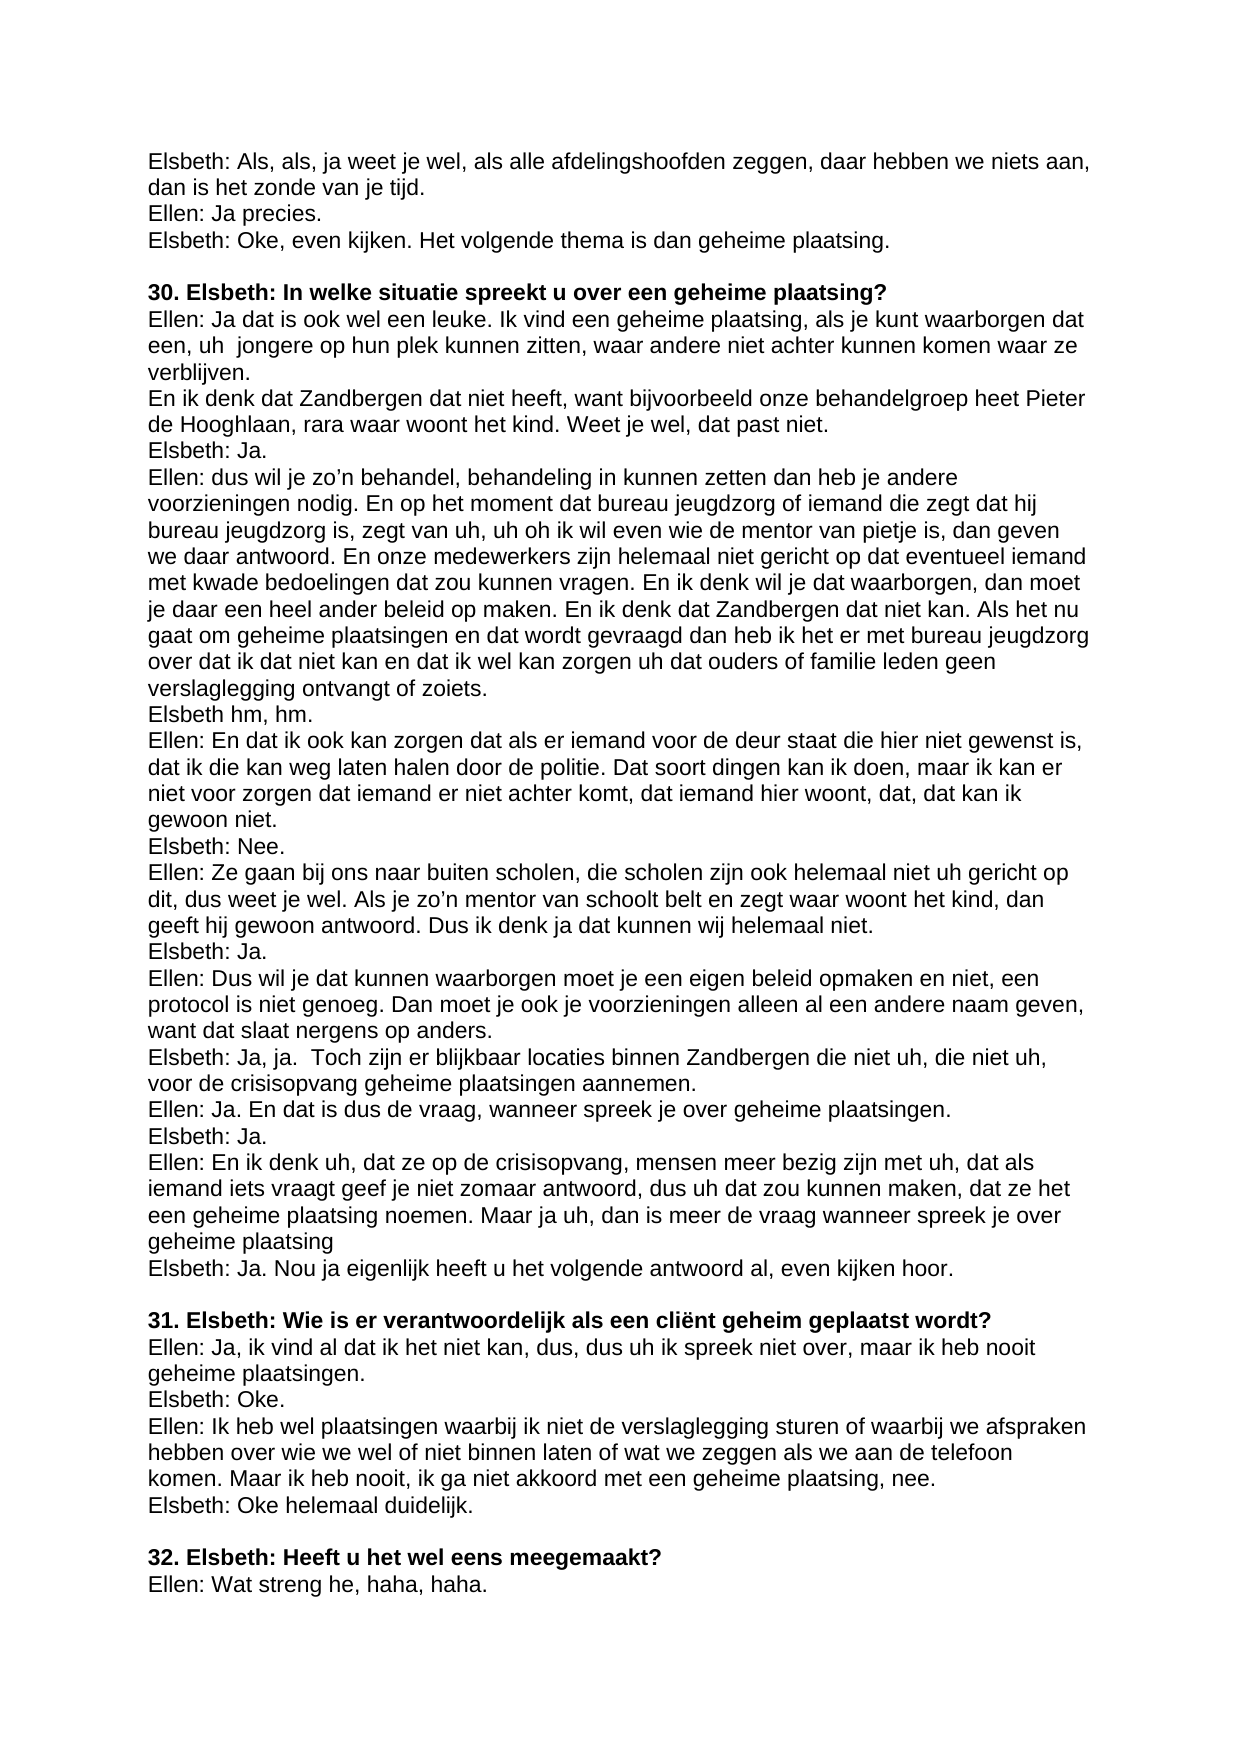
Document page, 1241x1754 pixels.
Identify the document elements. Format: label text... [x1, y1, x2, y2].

text Ellen: Ja precies. [148, 200, 1093, 227]
text En ik denk dat Zandbergen dat niet heeft, want bijvoorbeeld onze behandelgroep heet Pieter de Hooghlaan, rara waar woont het kind. Weet je wel, dat past niet. [148, 385, 1093, 437]
text Elsbeth hm, hm. [148, 701, 1093, 727]
text Elsbeth: Ja. [148, 938, 1093, 964]
text Elsbeth: Als, als, ja weet je wel, als alle afdelingshoofden zeggen, daar hebben we niets aan, dan is het zonde van je tijd. [148, 148, 1093, 200]
text Ellen: dus wil je zo’n behandel, behandeling in kunnen zetten dan heb je andere voorzieningen nodig. En op het moment dat bureau jeugdzorg of iemand die zegt dat hij bureau jeugdzorg is, zegt van uh, uh oh ik wil even wie de mentor van pietje is, dan geven we daar antwoord. En onze medewerkers zijn helemaal niet gericht op dat eventueel iemand met kwade bedoelingen dat zou kunnen vragen. En ik denk wil je dat waarborgen, dan moet je daar een heel ander beleid op maken. En ik denk dat Zandbergen dat niet kan. Als het nu gaat om geheime plaatsingen en dat wordt gevraagd dan heb ik het er met bureau jeugdzorg over dat ik dat niet kan en dat ik wel kan zorgen uh dat ouders of familie leden geen verslaglegging ontvangt of zoiets. [148, 464, 1093, 701]
text Ellen: Ja dat is ook wel een leuke. Ik vind een geheime plaatsing, als je kunt waarborgen dat een, uh jongere op hun plek kunnen zitten, waar andere niet achter kunnen komen waar ze verblijven. [148, 306, 1093, 385]
text Ellen: Ja, ik vind al dat ik het niet kan, dus, dus uh ik spreek niet over, maar ik heb nooit geheime plaatsingen. [148, 1333, 1093, 1386]
text Elsbeth: Oke. [148, 1386, 1093, 1413]
text 31. Elsbeth: Wie is er verantwoordelijk als een cliënt geheim geplaatst wordt? [148, 1307, 1093, 1333]
text Elsbeth: Ja. Nou ja eigenlijk heeft u het volgende antwoord al, even kijken hoor. [148, 1254, 1093, 1281]
text Ellen: Dus wil je dat kunnen waarborgen moet je een eigen beleid opmaken en niet, een protocol is niet genoeg. Dan moet je ook je voorzieningen alleen al een andere naam geven, want dat slaat nergens op anders. [148, 964, 1093, 1044]
text Ellen: Ja. En dat is dus de vraag, wanneer spreek je over geheime plaatsingen. [148, 1096, 1093, 1123]
text Elsbeth: Ja. [148, 1123, 1093, 1149]
text Elsbeth: Oke, even kijken. Het volgende thema is dan geheime plaatsing. [148, 227, 1093, 253]
text 30. Elsbeth: In welke situatie spreekt u over een geheime plaatsing? [148, 279, 1093, 306]
text Ellen: Ze gaan bij ons naar buiten scholen, die scholen zijn ook helemaal niet uh gericht op dit, dus weet je wel. Als je zo’n mentor van schoolt belt en zegt waar woont het kind, dan geeft hij gewoon antwoord. Dus ik denk ja dat kunnen wij helemaal niet. [148, 859, 1093, 938]
text Ellen: En dat ik ook kan zorgen dat als er iemand voor de deur staat die hier niet gewenst is, dat ik die kan weg laten halen door de politie. Dat soort dingen kan ik doen, maar ik kan er niet voor zorgen dat iemand er niet achter komt, dat iemand hier woont, dat, dat kan ik gewoon niet. [148, 727, 1093, 833]
text Elsbeth: Ja. [148, 437, 1093, 464]
text Elsbeth: Ja, ja. Toch zijn er blijkbaar locaties binnen Zandbergen die niet uh, die niet uh, voor de crisisopvang geheime plaatsingen aannemen. [148, 1044, 1093, 1096]
text Elsbeth: Nee. [148, 833, 1093, 859]
text 32. Elsbeth: Heeft u het wel eens meegemaakt? [148, 1544, 1093, 1571]
text Ellen: Wat streng he, haha, haha. [148, 1571, 1093, 1597]
text Ellen: En ik denk uh, dat ze op de crisisopvang, mensen meer bezig zijn met uh, dat als iemand iets vraagt geef je niet zomaar antwoord, dus uh dat zou kunnen maken, dat ze het een geheime plaatsing noemen. Maar ja uh, dan is meer de vraag wanneer spreek je over geheime plaatsing [148, 1149, 1093, 1254]
text Ellen: Ik heb wel plaatsingen waarbij ik niet de verslaglegging sturen of waarbij we afspraken hebben over wie we wel of niet binnen laten of wat we zeggen als we aan de telefoon komen. Maar ik heb nooit, ik ga niet akkoord met een geheime plaatsing, nee. [148, 1413, 1093, 1492]
text Elsbeth: Oke helemaal duidelijk. [148, 1492, 1093, 1518]
